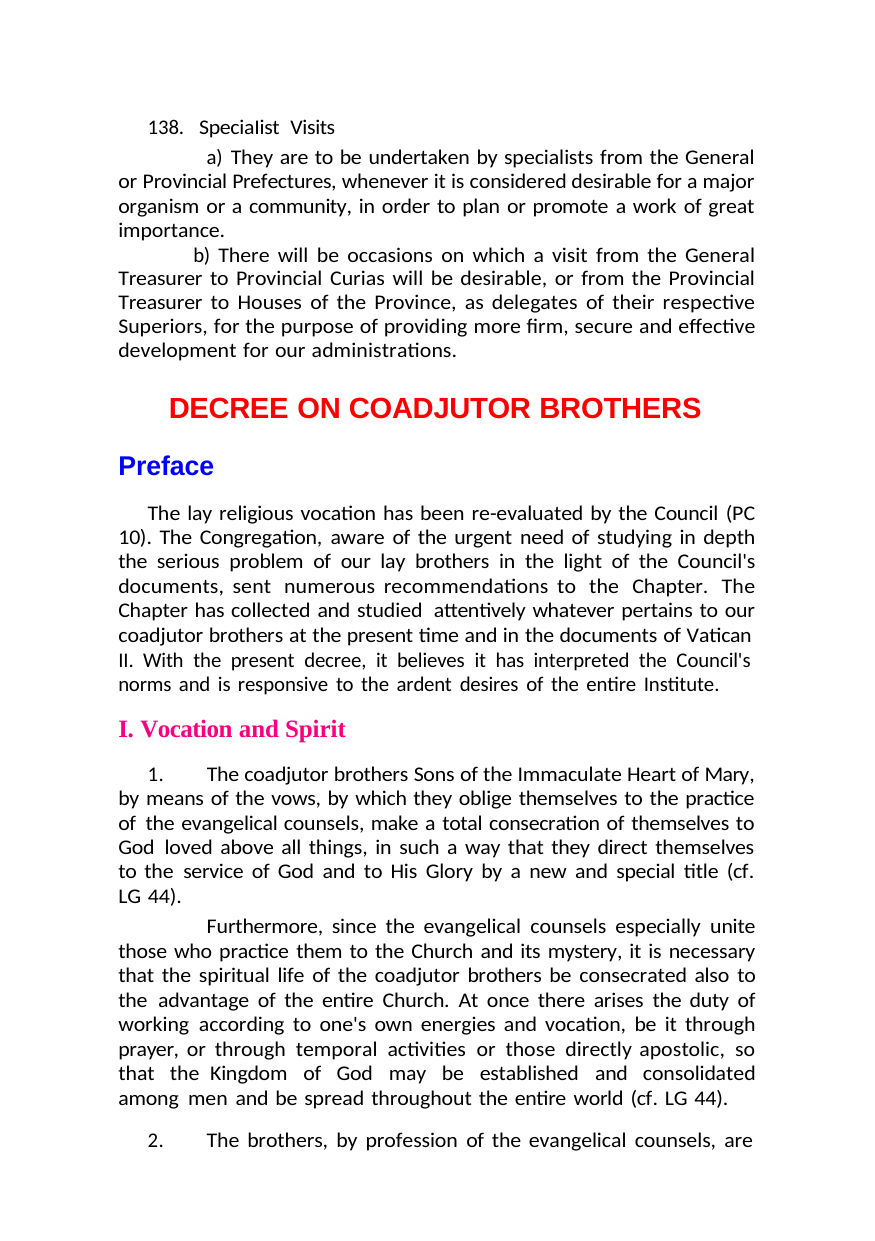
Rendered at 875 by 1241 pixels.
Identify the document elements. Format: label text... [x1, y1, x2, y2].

list The brothers, by profession of the evangelical counsels, are [147, 1127, 768, 1153]
subtitle Preface [118, 449, 768, 481]
list There will be occasions on which a visit from the General Treasurer to Provincial Curias will be desirable, or from the Provincial Treasurer to Houses of the Province, as delegates of their respective Superiors, for the purpose of providing more firm, secure and effective development for our administrations. [118, 243, 755, 363]
list The coadjutor brothers Sons of the Immaculate Heart of Mary, by means of the vows, by which they oblige themselves to the practice of the evangelical counsels, make a total consecration of themselves to God loved above all things, in such a way that they direct themselves to the service of God and to His Glory by a new and special title (cf. LG 44). [118, 762, 755, 908]
text Furthermore, since the evangelical counsels especially unite those who practice them to the Church and its mystery, it is necessary that the spiritual life of the coadjutor brothers be consecrated also to the advantage of the entire Church. At once there arises the duty of working according to one's own energies and vocation, be it through prayer, or through temporal activities or those directly apostolic, so that the Kingdom of God may be established and consolidated among men and be spread throughout the entire world (cf. LG 44). [118, 914, 756, 1110]
list SpeciaIist Visits [147, 114, 768, 139]
subtitle DECREE ON COADJUTOR BROTHERS [168, 391, 768, 424]
text The lay religious vocation has been re-evaluated by the Council (PC 10). The Congregation, aware of the urgent need of studying in depth the serious problem of our lay brothers in the light of the Council's documents, sent numerous recommendations to the Chapter. The Chapter has collected and studied attentively whatever pertains to our coadjutor brothers at the present time and in the documents of Vatican [118, 501, 756, 647]
list They are to be undertaken by specialists from the General or Provincial Prefectures, whenever it is considered desirable for a major organism or a community, in order to plan or promote a work of great importance. [118, 145, 755, 243]
subtitle Vocation and Spirit [118, 714, 768, 742]
text II. With the present decree, it believes it has interpreted the Council's norms and is responsive to the ardent desires of the entire Institute. [118, 647, 755, 696]
